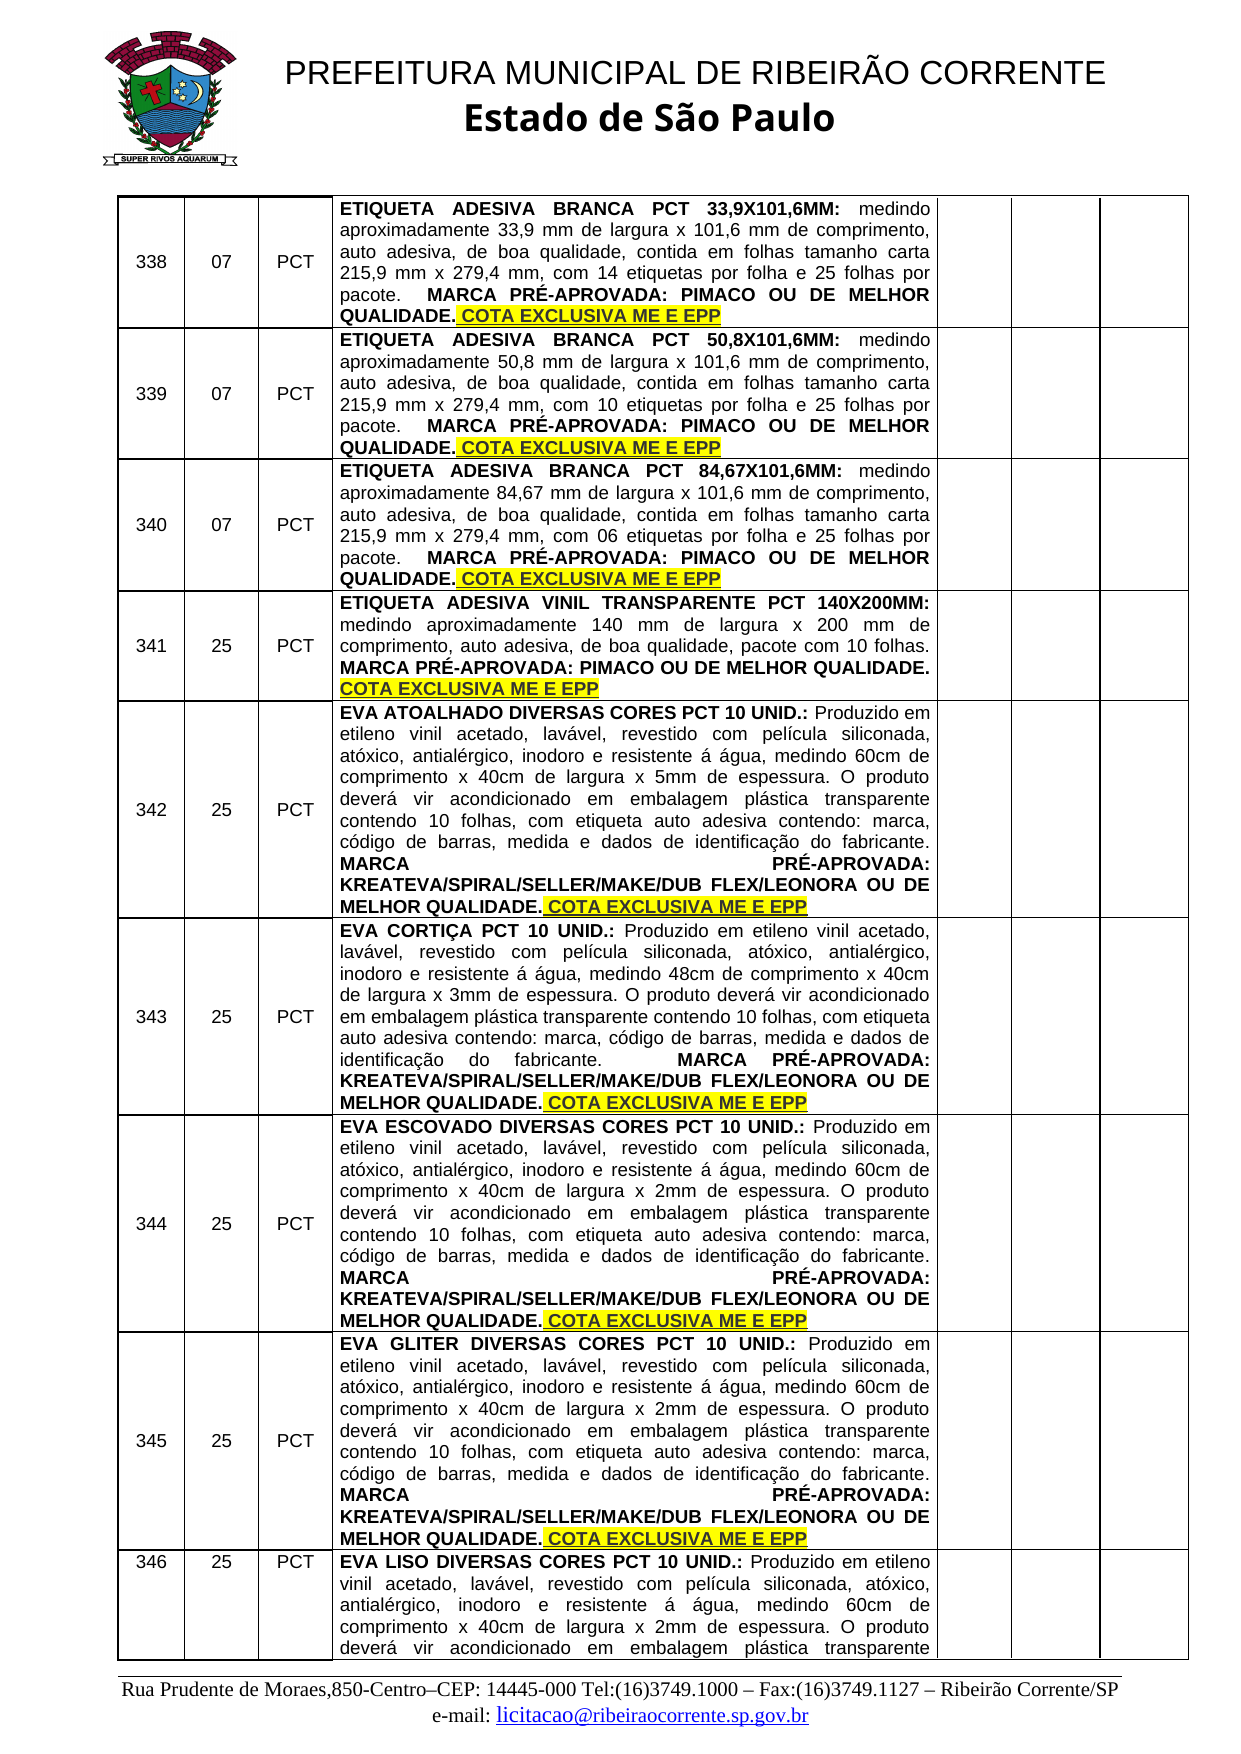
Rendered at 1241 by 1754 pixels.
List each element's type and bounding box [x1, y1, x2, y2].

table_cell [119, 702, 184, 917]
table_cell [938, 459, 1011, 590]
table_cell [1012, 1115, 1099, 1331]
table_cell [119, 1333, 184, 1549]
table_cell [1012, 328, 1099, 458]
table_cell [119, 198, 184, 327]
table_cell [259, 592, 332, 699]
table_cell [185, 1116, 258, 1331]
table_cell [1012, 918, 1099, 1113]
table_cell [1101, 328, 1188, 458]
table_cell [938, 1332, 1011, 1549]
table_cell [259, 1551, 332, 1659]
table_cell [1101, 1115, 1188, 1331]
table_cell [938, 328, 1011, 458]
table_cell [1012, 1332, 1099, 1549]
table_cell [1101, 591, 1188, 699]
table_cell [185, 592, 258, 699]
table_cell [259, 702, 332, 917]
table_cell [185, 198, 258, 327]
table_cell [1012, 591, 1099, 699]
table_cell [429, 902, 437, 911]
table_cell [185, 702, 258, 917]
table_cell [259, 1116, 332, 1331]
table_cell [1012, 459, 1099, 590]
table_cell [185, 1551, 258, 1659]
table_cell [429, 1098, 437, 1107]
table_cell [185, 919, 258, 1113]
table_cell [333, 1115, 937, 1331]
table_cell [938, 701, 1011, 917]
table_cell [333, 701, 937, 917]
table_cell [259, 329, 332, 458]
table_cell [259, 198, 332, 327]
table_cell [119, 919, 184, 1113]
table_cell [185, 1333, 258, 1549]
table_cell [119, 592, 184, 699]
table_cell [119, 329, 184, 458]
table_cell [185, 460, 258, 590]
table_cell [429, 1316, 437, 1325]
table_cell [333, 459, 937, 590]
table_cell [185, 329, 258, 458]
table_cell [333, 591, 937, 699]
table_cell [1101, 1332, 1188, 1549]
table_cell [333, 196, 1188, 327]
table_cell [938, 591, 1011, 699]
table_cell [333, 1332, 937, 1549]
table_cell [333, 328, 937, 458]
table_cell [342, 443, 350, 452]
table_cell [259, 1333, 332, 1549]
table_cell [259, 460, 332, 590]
picture [102, 31, 238, 166]
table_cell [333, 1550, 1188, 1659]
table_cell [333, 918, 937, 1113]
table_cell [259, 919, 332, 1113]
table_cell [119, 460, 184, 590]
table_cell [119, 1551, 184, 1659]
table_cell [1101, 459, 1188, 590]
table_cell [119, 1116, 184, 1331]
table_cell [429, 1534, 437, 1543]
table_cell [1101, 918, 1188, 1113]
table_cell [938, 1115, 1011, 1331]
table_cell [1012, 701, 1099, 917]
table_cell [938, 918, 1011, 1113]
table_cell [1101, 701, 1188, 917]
